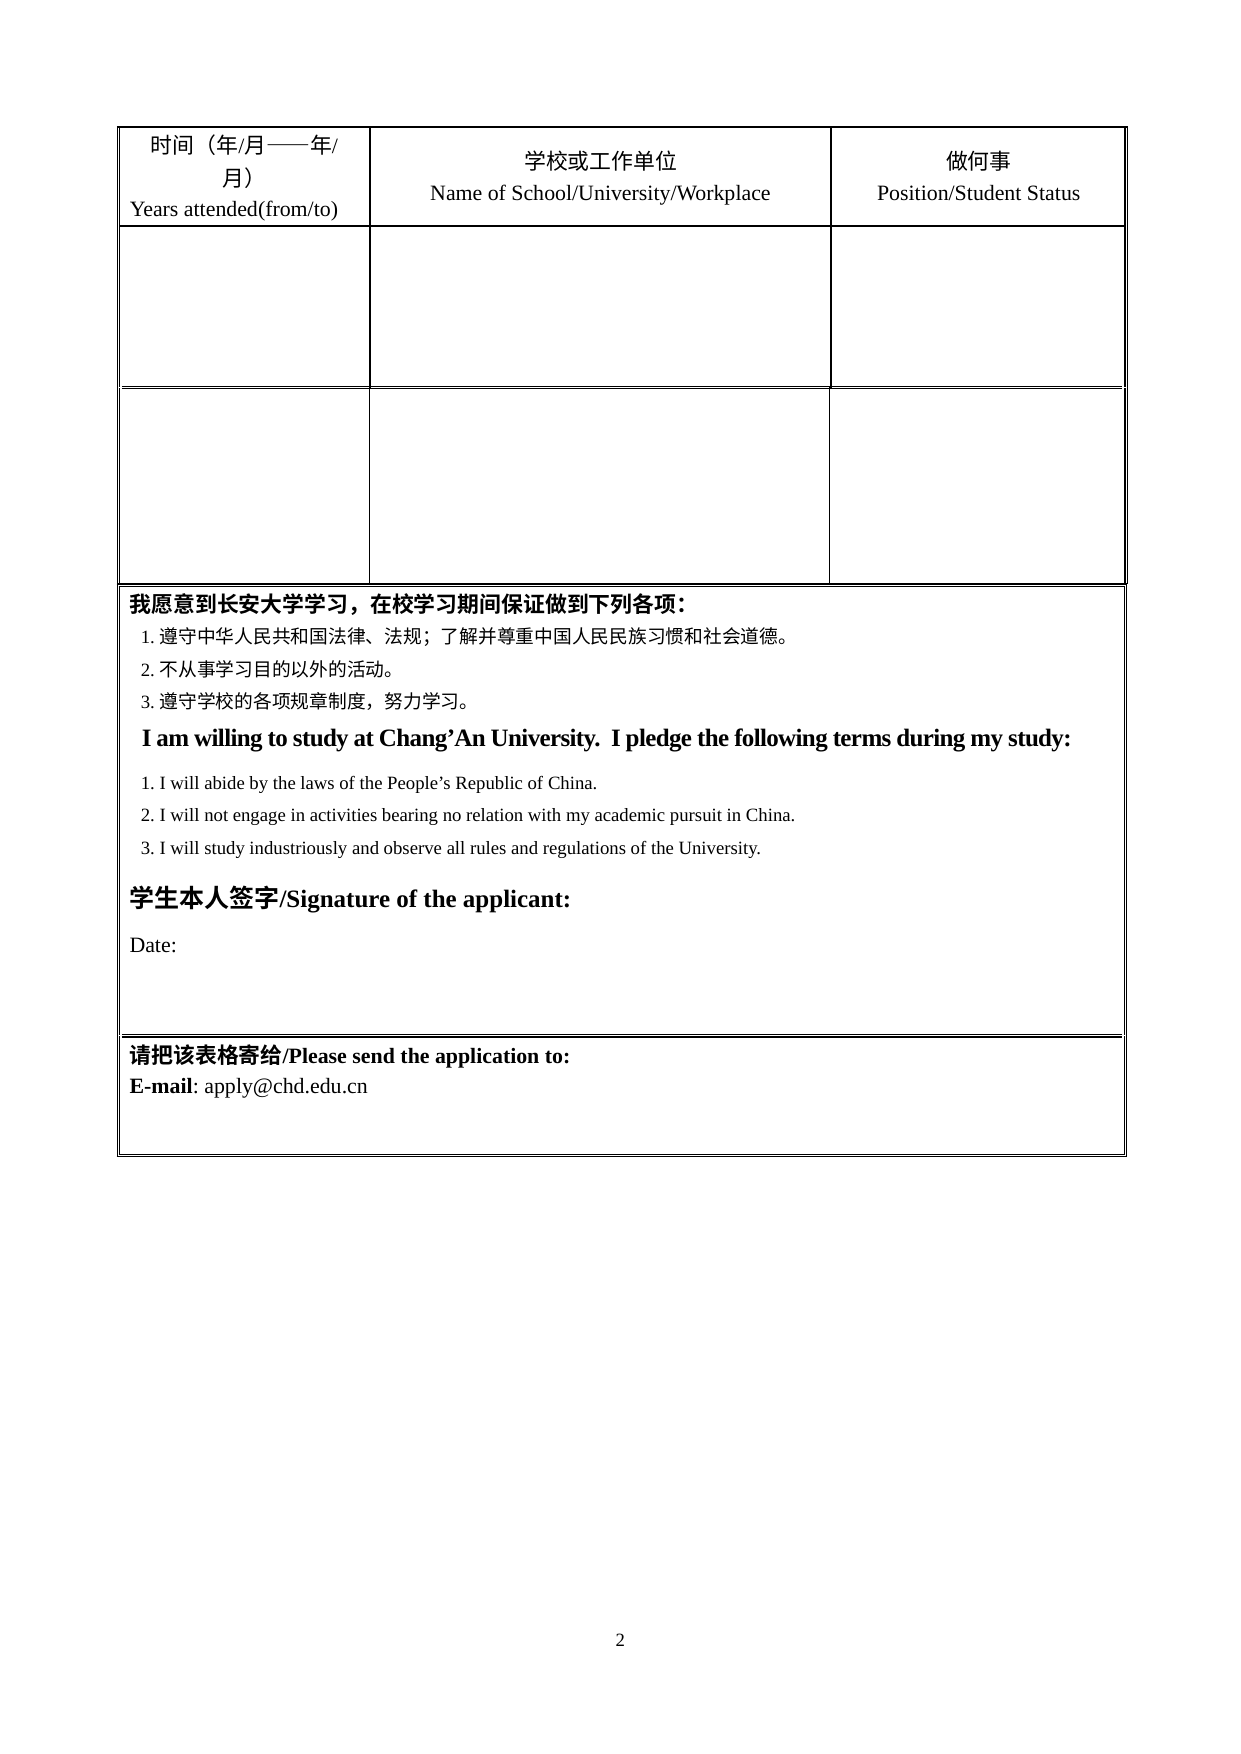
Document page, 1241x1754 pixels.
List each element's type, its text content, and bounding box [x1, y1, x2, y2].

table_cell 学校或工作单位 Name of School/University/Workplace [371, 128, 830, 225]
table_cell [118, 386, 369, 583]
table_cell [120, 227, 369, 386]
table_cell [370, 389, 829, 583]
table_cell [830, 386, 1126, 583]
table_cell 做何事 Position/Student Status [832, 128, 1124, 225]
table_cell 请把该表格寄给/Please send the application to: E-mail: apply@chd.edu.cn [118, 1034, 1126, 1154]
table_cell [371, 227, 830, 386]
table_cell [832, 227, 1124, 386]
table_header 我愿意到长安大学学习，在校学习期间保证做到下列各项： 1. 遵守中华人民共和国法律、法规；了解并尊重中国人民民族习惯和社会道德。 2. 不从事学习目的以外的活动。 3. 遵守学校的各项规章制度，努力学习。 I am willing to study at Chang’An University. I pledge the following terms during my study: 1. I will abide by the laws of the People’s Republic of . 2. I will not engage in activities bearing no relation with my academic pursuit in . 3. I will study industriously and observe all rules and regulations of the University. 学生本人签字/Signature of the applicant: Date: [120, 587, 1124, 1034]
table_cell 时间（年/月——年/月） Years attended(from/to) [120, 128, 369, 225]
